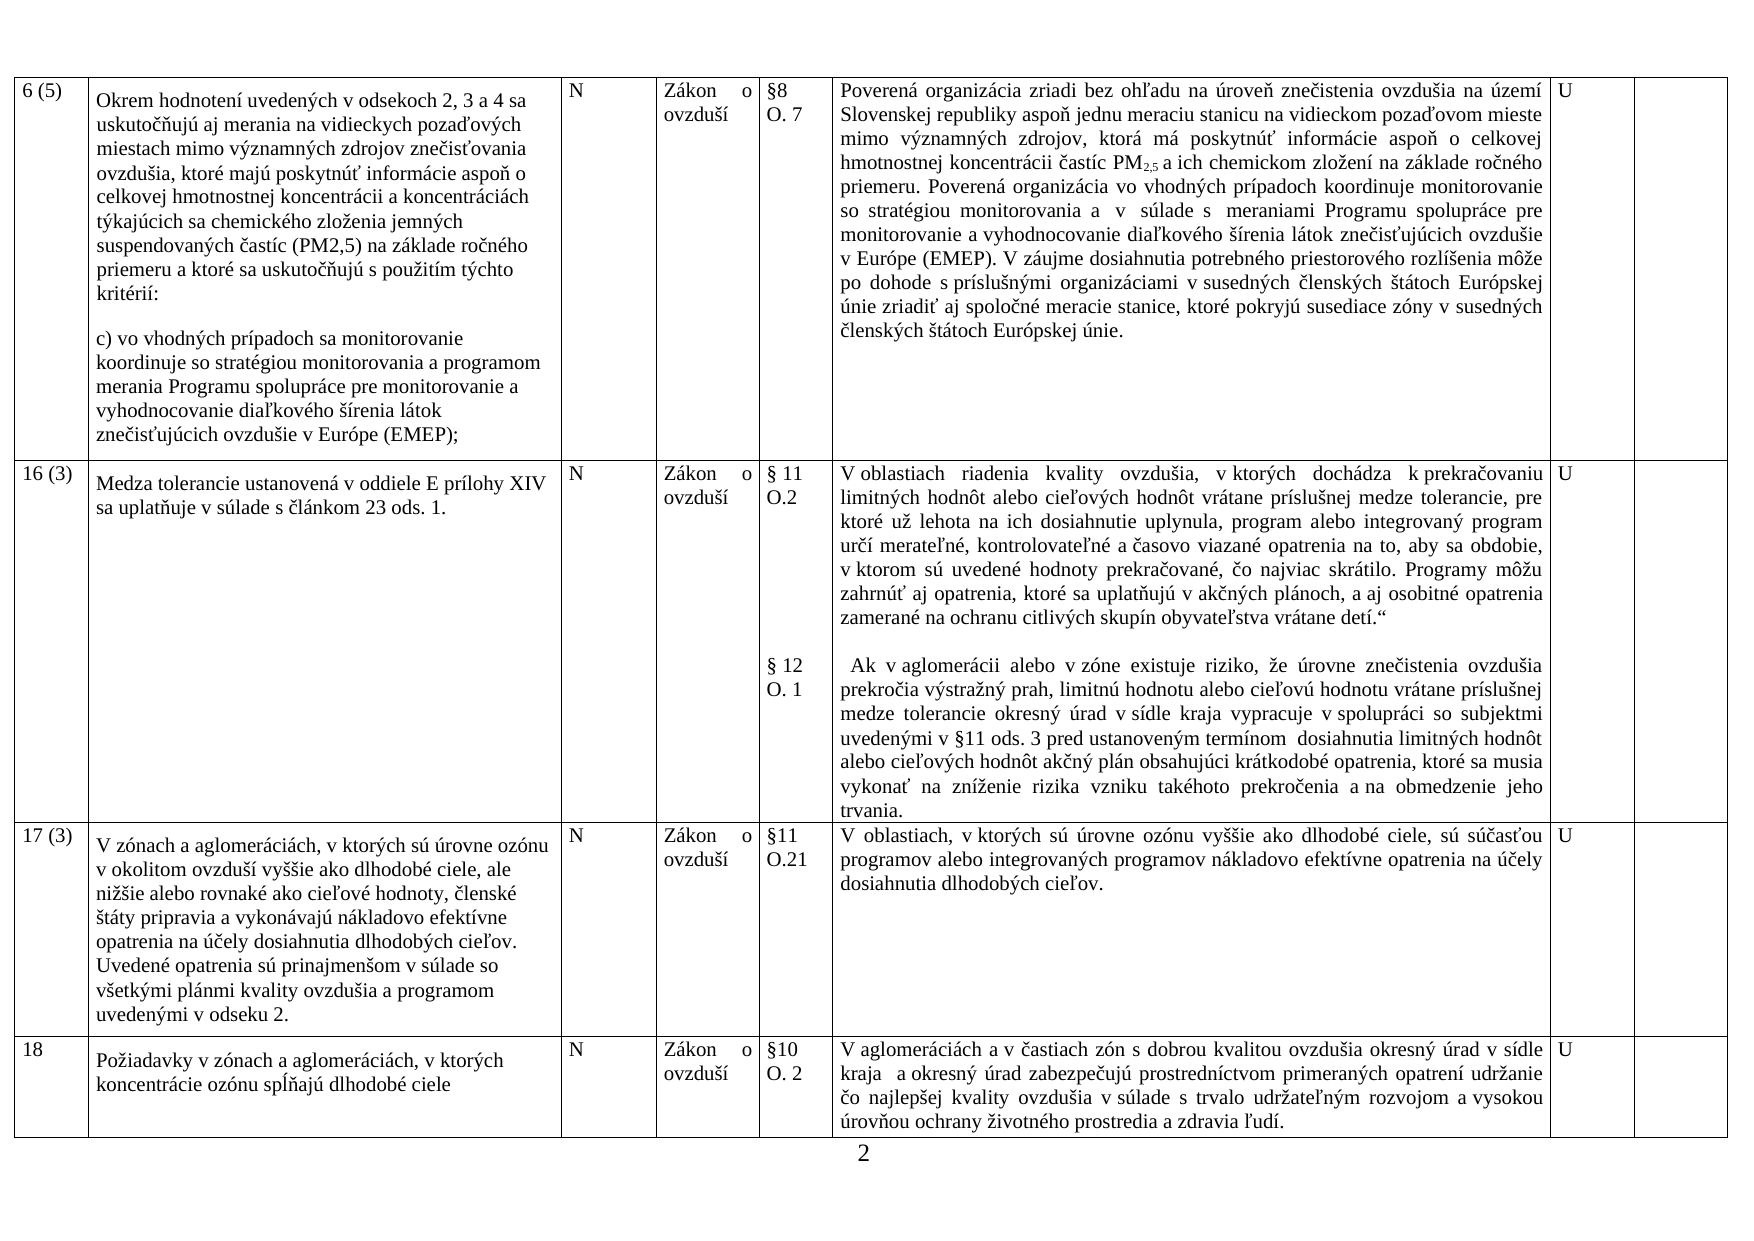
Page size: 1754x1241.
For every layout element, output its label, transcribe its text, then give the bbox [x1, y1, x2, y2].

table_cell Medza tolerancie ustanovená v oddiele E prílohy XIV sa uplatňuje v súlade s článkom 23 ods. 1. [89, 461, 561, 822]
table_cell Zákon o ovzduší [657, 461, 759, 822]
table_cell U [1551, 1037, 1634, 1137]
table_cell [89, 1037, 561, 1137]
table_cell Zákon o ovzduší [657, 1037, 759, 1137]
table_cell Zákon o ovzduší [657, 823, 759, 1036]
table_cell Zákon o ovzduší [657, 78, 759, 460]
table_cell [833, 1037, 1550, 1137]
table_cell 18 [15, 1037, 88, 1137]
table_cell N [562, 461, 656, 822]
table_cell V oblastiach, v ktorých sú úrovne ozónu vyššie ako dlhodobé ciele, sú súčasťou programov alebo integrovaných programov nákladovo efektívne opatrenia na účely dosiahnutia dlhodobých cieľov. [833, 823, 1550, 1036]
table_cell [1635, 1037, 1727, 1137]
table_cell Poverená organizácia zriadi bez ohľadu na úroveň znečistenia ovzdušia na území Slovenskej republiky aspoň jednu meraciu stanicu na vidieckom pozaďovom mieste mimo významných zdrojov, ktorá má poskytnúť informácie aspoň o celkovej hmotnostnej koncentrácii častíc PM2,5 a ich chemickom zložení na základe ročného priemeru. Poverená organizácia vo vhodných prípadoch koordinuje monitorovanie so stratégiou monitorovania a v súlade s meraniami Programu spolupráce pre monitorovanie a vyhodnocovanie diaľkového šírenia látok znečisťujúcich ovzdušie v Európe (EMEP). V záujme dosiahnutia potrebného priestorového rozlíšenia môže po dohode s príslušnými organizáciami v susedných člených štátoch Európej únie zriadiť aj spoločné meracie stanice, ktoré pokryjú susediace zóny v susedných člených štátoch Európej únie. [833, 78, 1550, 460]
table_cell V zónach a aglomeráciách, v ktorých sú úrovne ozónu v okolitom ovzduší vyššie ako dlhodobé ciele, ale nižšie alebo rovnaké ako cieľové hodnoty, členské štáty pripravia a vykonávajú nákladovo efektívne opatrenia na účely dosiahnutia dlhodobých cieľov. Uvedené opatrenia sú prinajmenšom v súlade so všetkými plánmi kvality ovzdušia a programom uvedenými v odseku 2. [89, 823, 561, 1036]
table_cell § 11 O.2 § 12 O. 1 [760, 461, 832, 822]
table_cell U [1551, 461, 1634, 822]
table_cell N [562, 1037, 656, 1137]
table_cell N [562, 823, 656, 1036]
table_cell 6 (5) [15, 78, 88, 460]
table_cell N [562, 78, 656, 460]
table_cell U [1551, 78, 1634, 460]
table_cell Okrem hodnotení uvedených v odsekoch 2, 4 sa uskutočňujú aj merania na vidieckych pozaďových miestach mimo významných zdrojov znečisťovania ovzdušia, ktoré majú poskytnúť informácie aspoň o celkovej hmotnostnej koncentrácii a koncentráciách týkajúcich sa chemického zloženia jemných suspendovaných častíc (PM2,5) na základe ročného priemeru a ktoré sa uskutočňujú s použitím týchto kritérií: c) vo vhodných prípadoch sa monitorovanie koordinuje so stratégiou monitorovania a programom merania Programu spolupráce pre monitorovanie a vyhodnocovanie diaľkového šírenia látok znečisťujúcich ovzdušie v Európe (EMEP); [89, 78, 561, 460]
table_cell §11 O.21 [760, 823, 832, 1036]
table_cell §8 O. 7 [760, 78, 832, 460]
table_cell [1635, 78, 1727, 460]
table_cell §10 O. 2 [760, 1037, 832, 1137]
table_cell [1635, 461, 1727, 822]
table_cell 17 (3) [15, 823, 88, 1036]
table_cell [1635, 823, 1727, 1036]
table_cell U [1551, 823, 1634, 1036]
table_cell 16 (3) [15, 461, 88, 822]
table_cell V oblastiach riadenia kvality ovzdušia, v ktorých dochádza k prekračovaniu limitných hodnôt alebo cieľových hodnôt vrátane príslušnej medze tolerancie, pre ktoré už lehota na ich dosiahnutie uplynula, program alebo integrovaný program určí merateľné, kontrolovateľné a časovo viazané opatrenia na to, aby sa obdobie, v ktorom sú uvedené hodnoty prekračované, čo najviac skrátilo. Programy môžu zahrnúť aj opatrenia, ktoré sa uplatňujú v akčných plánoch, a aj osobitné opatrenia zamerané na ochranu citlivých skupín obyvateľstva vrátane detí.“ Ak v aglomerácii alebo v zóne existuje riziko, že úrovne znečistenia ovzdušia prekročia výstražný prah, limitnú hodnotu alebo cieľovú hodnotu vrátane príslušnej medze tolerancie okresný úrad v sídle kraja vypracuje v spolupráci so subjektmi uvedenými v §11 ods. 3 pred ustanoveným termínom dosiahnutia limitných hodnôt alebo cieľových hodnôt akčný plán obsahujúci krátkodobé opatrenia, ktoré sa musia vykonať na zníženie rizika vzniku takéhoto prekročenia a na obmedzenie jeho trvania. [833, 461, 1550, 822]
